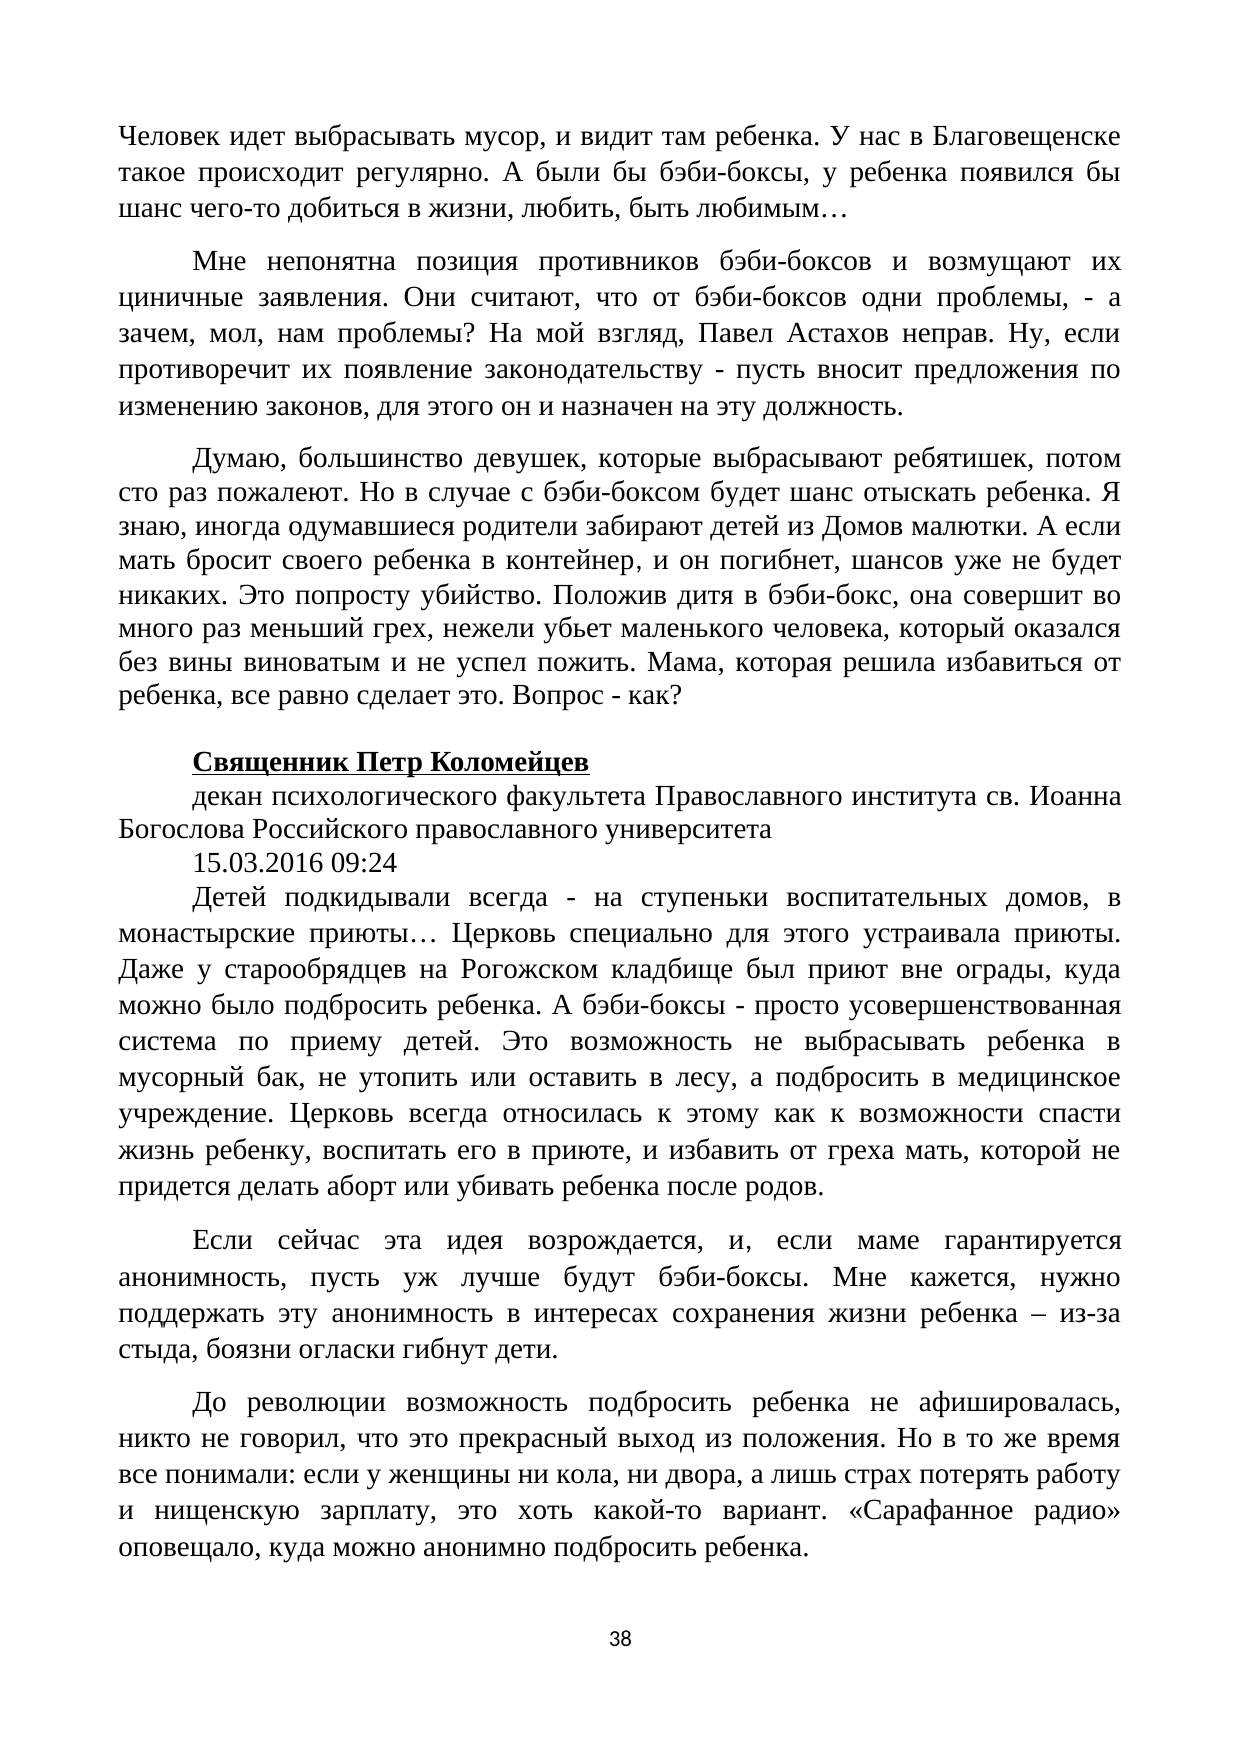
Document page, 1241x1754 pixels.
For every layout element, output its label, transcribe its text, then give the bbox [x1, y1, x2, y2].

text Священник Петр Коломейцев [118, 744, 1122, 778]
text Если сейчас эта идея возрождается, и, если маме гарантируется анонимность, пусть уж лучше будут бэби-боксы. Мне кажется, нужно поддержать эту анонимность в интересах сохранения жизни ребенка – из-за стыда, боязни огласки гибнут дети. [118, 1221, 1122, 1365]
text До революции возможность подбросить ребенка не афишировалась, никто не говорил, что это прекрасный выход из положения. Но в то же время все понимали: если у женщины ни кола, ни двора, а лишь страх потерять работу и нищенскую зарплату, это хоть какой-то вариант. «Сарафанное радио» оповещало, куда можно анонимно подбросить ребенка. [118, 1384, 1122, 1562]
text Думаю, большинство девушек, которые выбрасывают ребятишек, потом сто раз пожалеют. Но в случае с бэби-боксом будет шанс отыскать ребенка. Я знаю, иногда одумавшиеся родители забирают детей из Домов малютки. А если мать бросит своего ребенка в контейнер, и он погибнет, шансов уже не будет никаких. Это попросту убийство. Положив дитя в бэби-бокс, она совершит во много раз меньший грех, нежели убьет маленького человека, который оказался без вины виноватым и не успел пожить. Мама, которая решила избавиться от ребенка, все равно сделает это. Вопрос - как? [118, 441, 1122, 711]
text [118, 118, 1122, 224]
text Детей подкидывали всегда - на ступеньки воспитательных домов, в монастырские приюты… Церковь специально для этого устраивала приюты. Даже у старообрядцев на Рогожском кладбище был приют вне ограды, куда можно было подбросить ребенка. А бэби-боксы - просто усовершенствованная система по приему детей. Это возможность не выбрасывать ребенка в мусорный бак, не утопить или оставить в лесу, а подбросить в медицинское учреждение. Церковь всегда относилась к этому как к возможности спасти жизнь ребенку, воспитать его в приюте, и избавить от греха мать, которой не придется делать аборт или убивать ребенка после родов. [118, 879, 1122, 1201]
text 15.03.2016 09:24 [118, 845, 1122, 879]
text декан психологического факультета Православного института св. Иоанна Богослова Российского православного университета [118, 778, 1122, 845]
text Мне непонятна позиция противников бэби-боксов и возмущают их циничные заявления. Они считают, что от бэби-боксов одни проблемы, - а зачем, мол, нам проблемы? На мой взгляд, Павел Астахов неправ. Ну, если противоречит их появление законодательству - пусть вносит предложения по изменению законов, для этого он и назначен на эту должность. [118, 243, 1122, 421]
